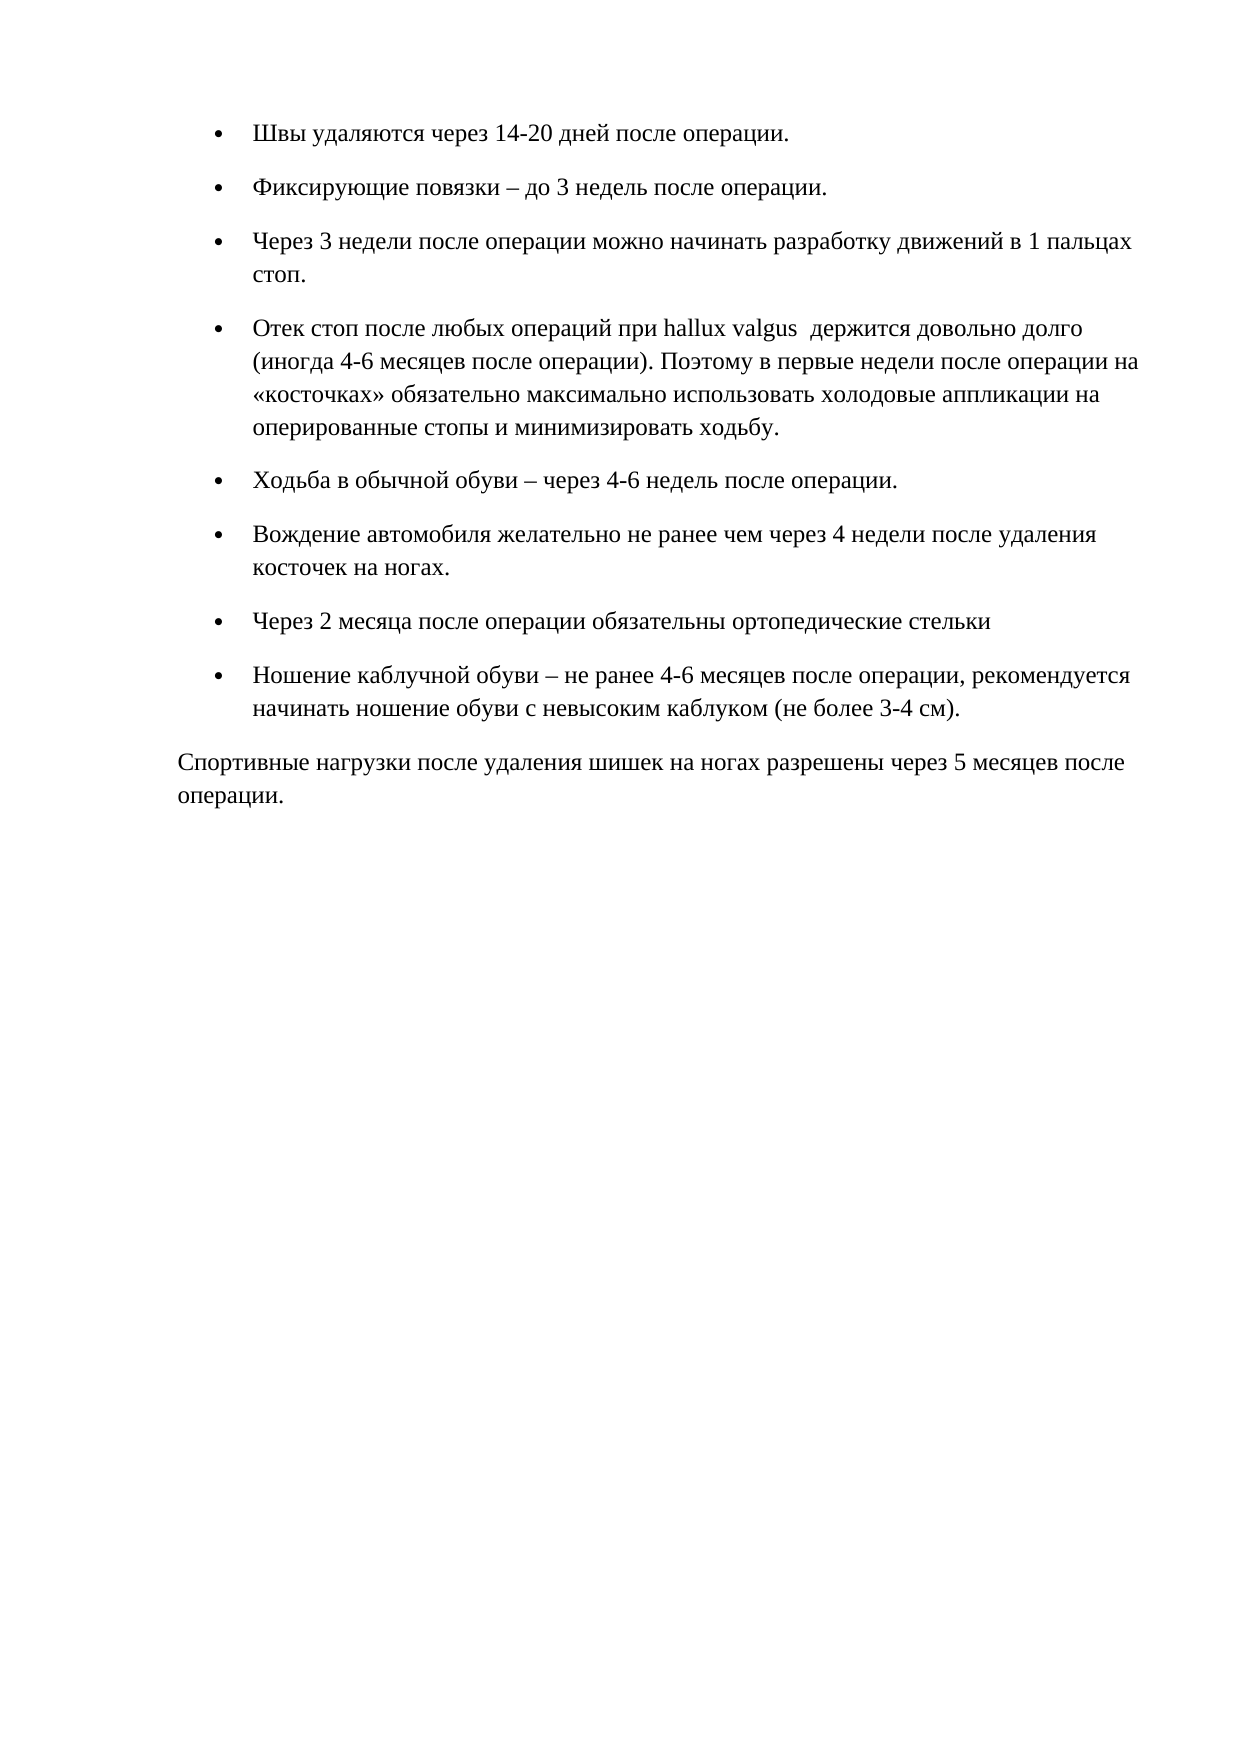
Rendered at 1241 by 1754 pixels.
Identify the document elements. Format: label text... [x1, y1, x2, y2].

list Ношение каблучной обуви – не ранее 4-6 месяцев после операции, рекомендуется начинать ношение обуви с невысоким каблуком (не более 3-4 см). [215, 660, 1152, 722]
list Вождение автомобиля желательно не ранее чем через 4 недели после удаления косточек на ногах. [215, 519, 1152, 581]
list Ходьба в обычной обуви – через 4-6 недель после операции. [215, 466, 1152, 494]
list Отек стоп после любых операций при hallux valgus держится довольно долго (иногда 4-6 месяцев после операции). Поэтому в первые недели после операции на «косточках» обязательно максимально использовать холодовые аппликации на оперированные стопы и минимизировать ходьбу. [215, 313, 1152, 441]
list Через 3 недели после операции можно начинать разработку движений в 1 пальцах стоп. [215, 226, 1152, 288]
text Спортивные нагрузки после удаления шишек на ногах разрешены через 5 месяцев после операции. [177, 747, 1152, 809]
list Фиксирующие повязки – до 3 недель после операции. [215, 172, 1152, 201]
list Через 2 месяца после операции обязательны ортопедические стельки [215, 606, 1152, 635]
list Швы удаляются через 14-20 дней после операции. [215, 118, 1152, 147]
